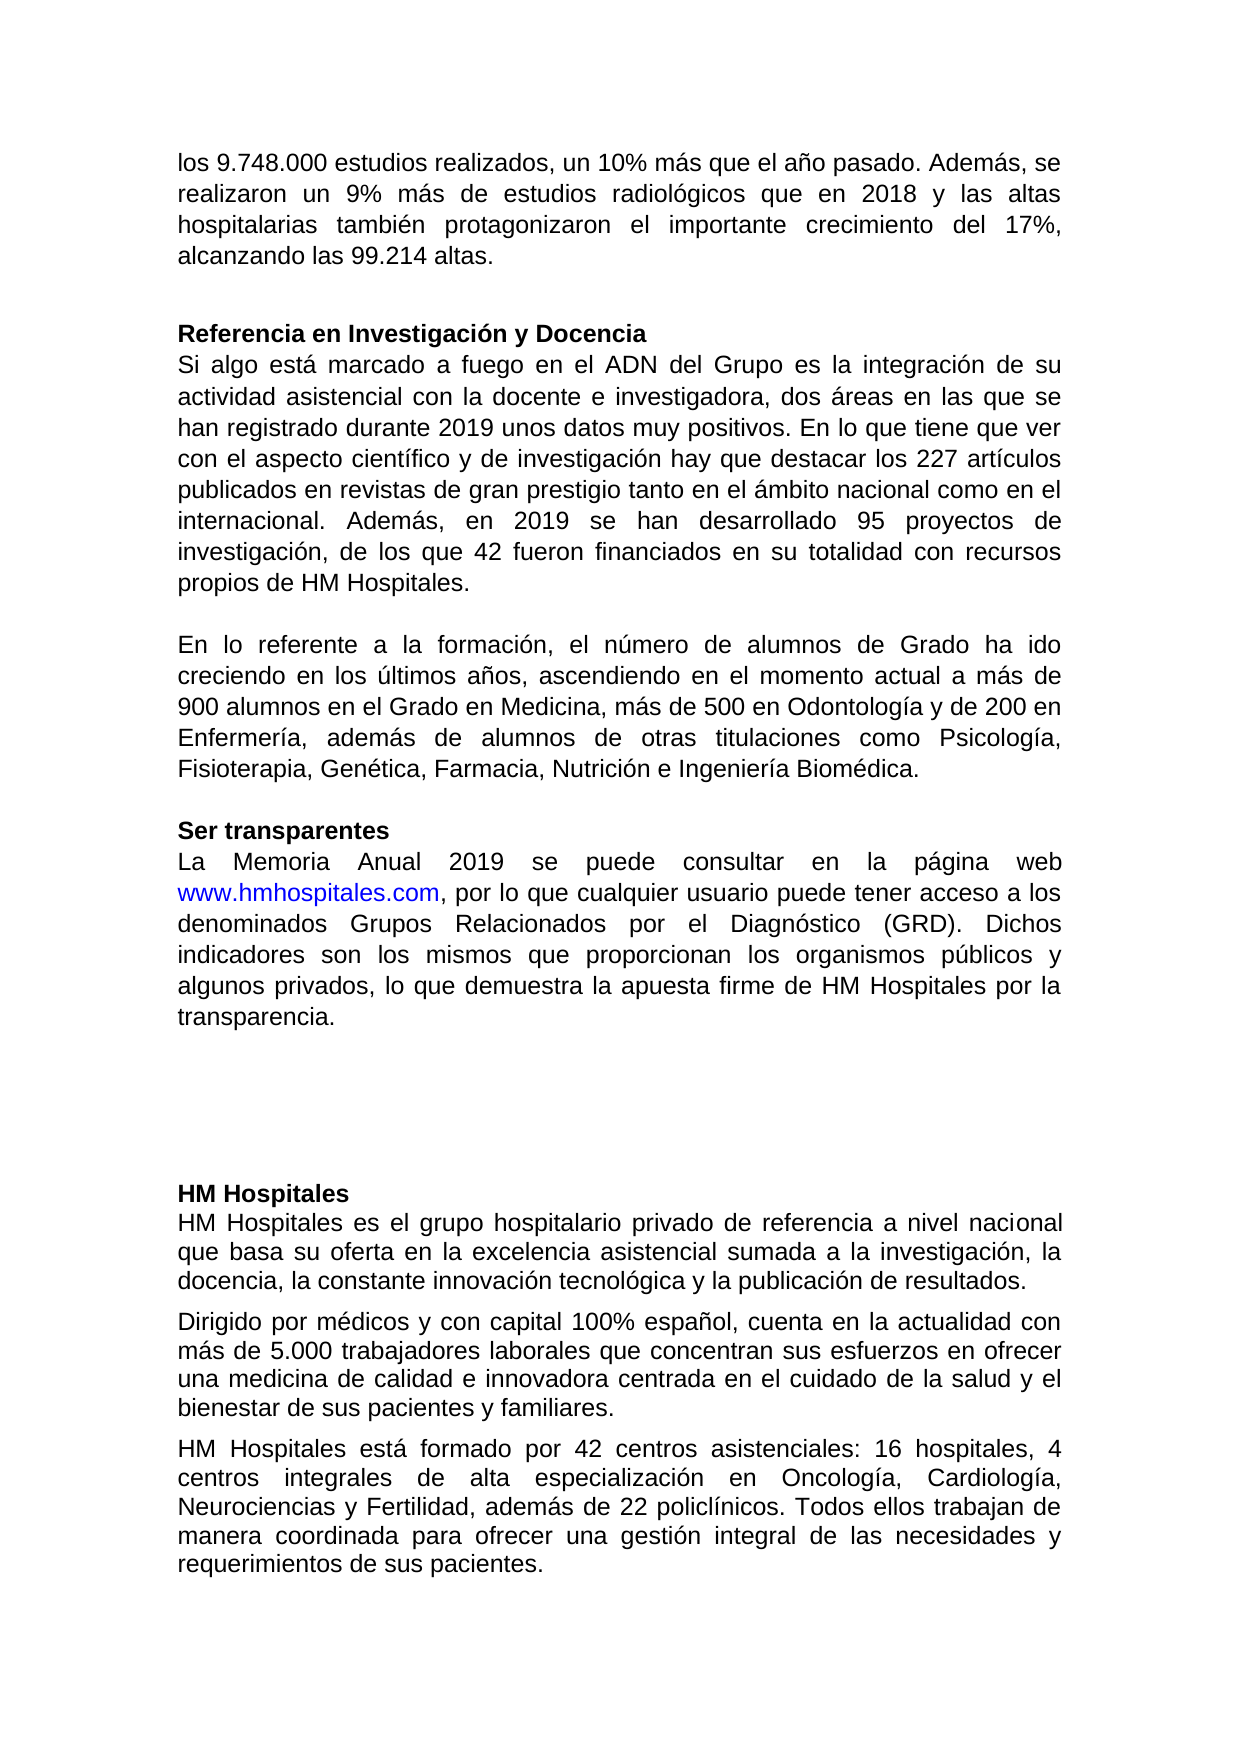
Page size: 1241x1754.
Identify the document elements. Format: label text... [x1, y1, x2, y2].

text Si algo está marcado a fuego en el ADN del Grupo es la integración de su actividad asistencial con la docente e investigadora, dos áreas en las que se han registrado durante 2019 unos datos muy positivos. En lo que tiene que ver con el aspecto científico y de investigación hay que destacar los 227 artículos publicados en revistas de gran prestigio tanto en el ámbito nacional como en el internacional. Además, en 2019 se han desarrollado 95 proyectos de investigación, de los que 42 fueron financiados en su totalidad con recursos propios de HM Hospitales. [177, 351, 1063, 597]
text HM Hospitales [177, 1179, 1063, 1208]
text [177, 148, 1063, 269]
text Referencia en Investigación y Docencia [177, 319, 1063, 348]
text La Memoria Anual 2019 se puede consultar en la página web www.hmhospitales.com, por lo que cualquier usuario puede tener acceso a los denominados Grupos Relacionados por el Diagnóstico (GRD). Dichos indicadores son los mismos que proporcionan los organismos públicos y algunos privados, lo que demuestra la apuesta firme de HM Hospitales por la transparencia. [177, 847, 1063, 1031]
text Dirigido por médicos y con capital 100% español, cuenta en la actualidad con más de 5.000 trabajadores laborales que concentran sus esfuerzos en ofrecer una medicina de calidad e innovadora centrada en el cuidado de la salud y el bienestar de sus pacientes y familiares. [177, 1307, 1063, 1422]
text En lo referente a la formación, el número de alumnos de Grado ha ido creciendo en los últimos años, ascendiendo en el momento actual a más de 900 alumnos en el Grado en Medicina, más de 500 en Odontología y de 200 en Enfermería, además de alumnos de otras titulaciones como Psicología, Fisioterapia, Genética, Farmacia, Nutrición e Ingeniería Biomédica. [177, 630, 1063, 783]
text Ser transparentes [177, 816, 1063, 845]
text HM Hospitales es el grupo hospitalario privado de referencia a nivel nacional que basa su oferta en la excelencia asistencial sumada a la investigación, la docencia, la constante innovación tecnológica y la publicación de resultados. [177, 1208, 1063, 1294]
text HM Hospitales está formado por 42 centros asistenciales: 16 hospitales, 4 centros integrales de alta especialización en Oncología, Cardiología, Neurociencias y Fertilidad, además de 22 policlínicos. Todos ellos trabajan de manera coordinada para ofrecer una gestión integral de las necesidades y requerimientos de sus pacientes. [177, 1434, 1063, 1578]
